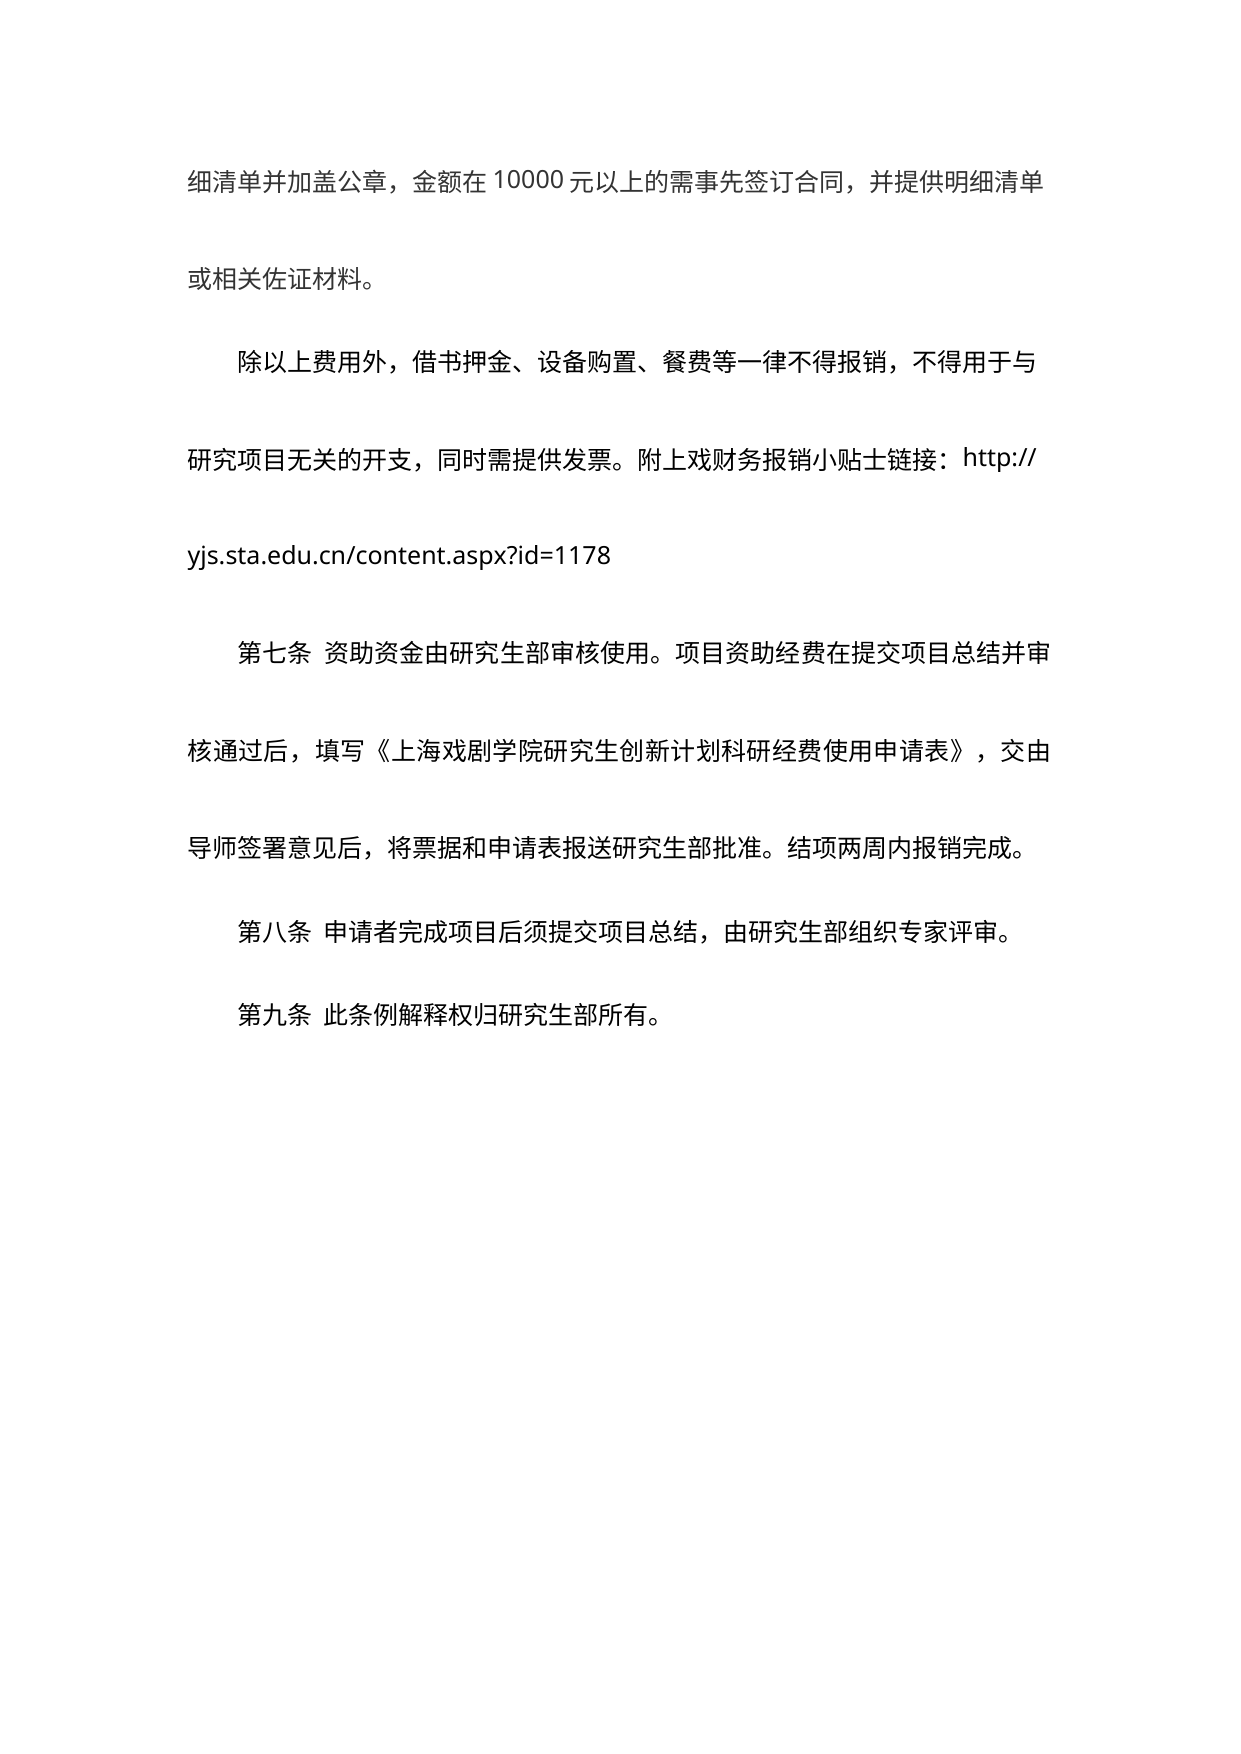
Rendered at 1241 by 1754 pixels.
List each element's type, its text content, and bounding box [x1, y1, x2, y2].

text 第七条 资助资金由研究生部审核使用。项目资助经费在提交项目总结并审核通过后，填写《上海戏剧学院研究生创新计划科研经费使用申请表》，交由导师签署意见后，将票据和申请表报送研究生部批准。结项两周内报销完成。 [187, 619, 1053, 879]
text 第八条 申请者完成项目后须提交项目总结，由研究生部组织专家评审。 [187, 898, 1053, 963]
text 第九条 此条例解释权归研究生部所有。 [187, 981, 1053, 1046]
text 除以上费用外，借书押金、设备购置、餐费等一律不得报销，不得用于与研究项目无关的开支，同时需提供发票。附上戏财务报销小贴士链接：http://yjs.sta.edu.cn/content.aspx?id=1178 [187, 343, 1053, 603]
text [187, 162, 1053, 324]
